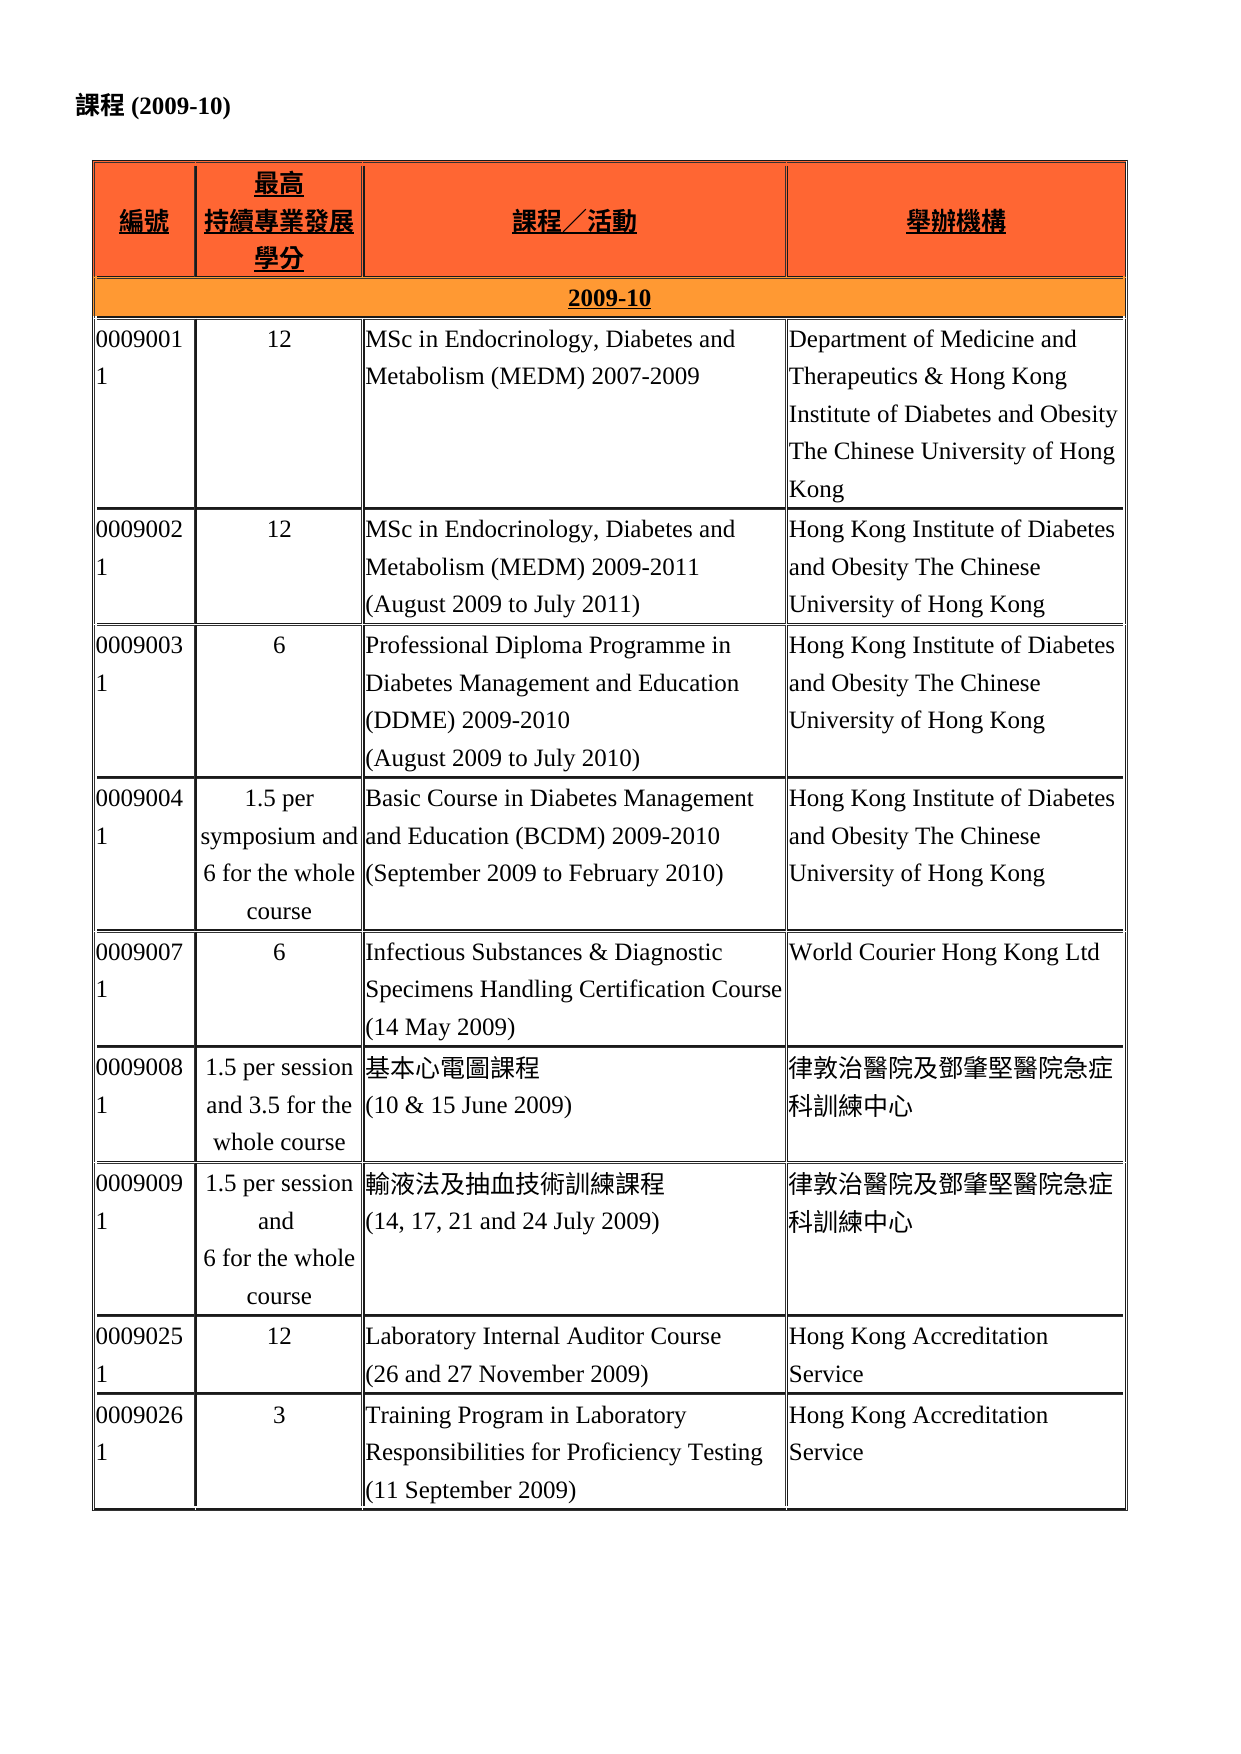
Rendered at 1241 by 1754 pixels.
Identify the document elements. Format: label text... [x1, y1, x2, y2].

table_cell 律敦治醫院及鄧肇堅醫院急症科訓練中心 [786, 1161, 1126, 1314]
table_cell 12 [197, 1317, 361, 1392]
table_cell 00090071 [95, 929, 194, 1045]
table_cell 3 [195, 1392, 363, 1508]
table_cell Basic Course in Diabetes Management and Education (BCDM) 2009-2010 (September 2009 to February 2010) [365, 779, 785, 929]
table_cell 6 [197, 933, 361, 1045]
table_cell Hong Kong Institute of Diabetes and Obesity The Chinese University of Hong Kong [786, 623, 1126, 776]
table_cell Hong Kong Accreditation Service [786, 1392, 1125, 1508]
table_cell 基本心電圖課程 (10 & 15 June 2009) [365, 1048, 785, 1161]
table_header 編號 [95, 163, 195, 276]
table_cell Hong Kong Institute of Diabetes and Obesity The Chinese University of Hong Kong [788, 776, 1125, 929]
table_cell MSc in Endocrinology, Diabetes and Metabolism (MEDM) 2007-2009 [365, 320, 785, 507]
table_cell Professional Diploma Programme in Diabetes Management and Education (DDME) 2009-2010 (August 2009 to July 2010) [365, 626, 785, 776]
table_cell 00090081 [95, 1045, 194, 1161]
table_cell 2009-10 [93, 276, 1126, 316]
table_cell World Courier Hong Kong Ltd [788, 929, 1125, 1045]
table_header 最高 持續專業發展 學分 [195, 161, 363, 276]
table_cell Infectious Substances & Diagnostic Specimens Handling Certification Course (14 May 2009) [365, 933, 785, 1045]
table_cell Laboratory Internal Auditor Course (26 and 27 November 2009) [365, 1317, 785, 1392]
table_cell 00090011 [95, 316, 194, 507]
table_cell Department of Medicine and Therapeutics & Hong Kong Institute of Diabetes and Obesity The Chinese University of Hong Kong [788, 316, 1125, 507]
table_cell 00090251 [95, 1314, 194, 1392]
table_cell 00090041 [95, 776, 194, 929]
table_header 舉辦機構 [786, 163, 1125, 276]
table_cell 00090031 [93, 623, 195, 776]
table_cell 00090261 [95, 1392, 195, 1508]
table_cell 12 [197, 510, 361, 623]
table_cell 輸液法及抽血技術訓練課程 (14, 17, 21 and 24 July 2009) [365, 1164, 785, 1314]
table_cell 1.5 per session and 3.5 for the whole course [197, 1048, 361, 1161]
table_cell 1.5 per symposium and 6 for the whole course [197, 779, 361, 929]
table_cell Hong Kong Institute of Diabetes and Obesity The Chinese University of Hong Kong [788, 507, 1125, 623]
table_cell 12 [197, 320, 361, 507]
table_cell Training Program in Laboratory Responsibilities for Proficiency Testing (11 September 2009) [363, 1395, 786, 1508]
table_cell 6 [197, 626, 361, 776]
text 課程 (2009-10) [75, 85, 1162, 122]
table_cell MSc in Endocrinology, Diabetes and Metabolism (MEDM) 2009-2011 (August 2009 to July 2011) [365, 510, 785, 623]
table_header 課程／活動 [363, 163, 786, 276]
table_cell 00090091 [93, 1161, 195, 1314]
table_cell 00090021 [95, 507, 194, 623]
table_cell 1.5 per session and 6 for the whole course [197, 1164, 361, 1314]
table_cell 律敦治醫院及鄧肇堅醫院急症科訓練中心 [788, 1045, 1125, 1161]
table_cell Hong Kong Accreditation Service [788, 1314, 1125, 1392]
